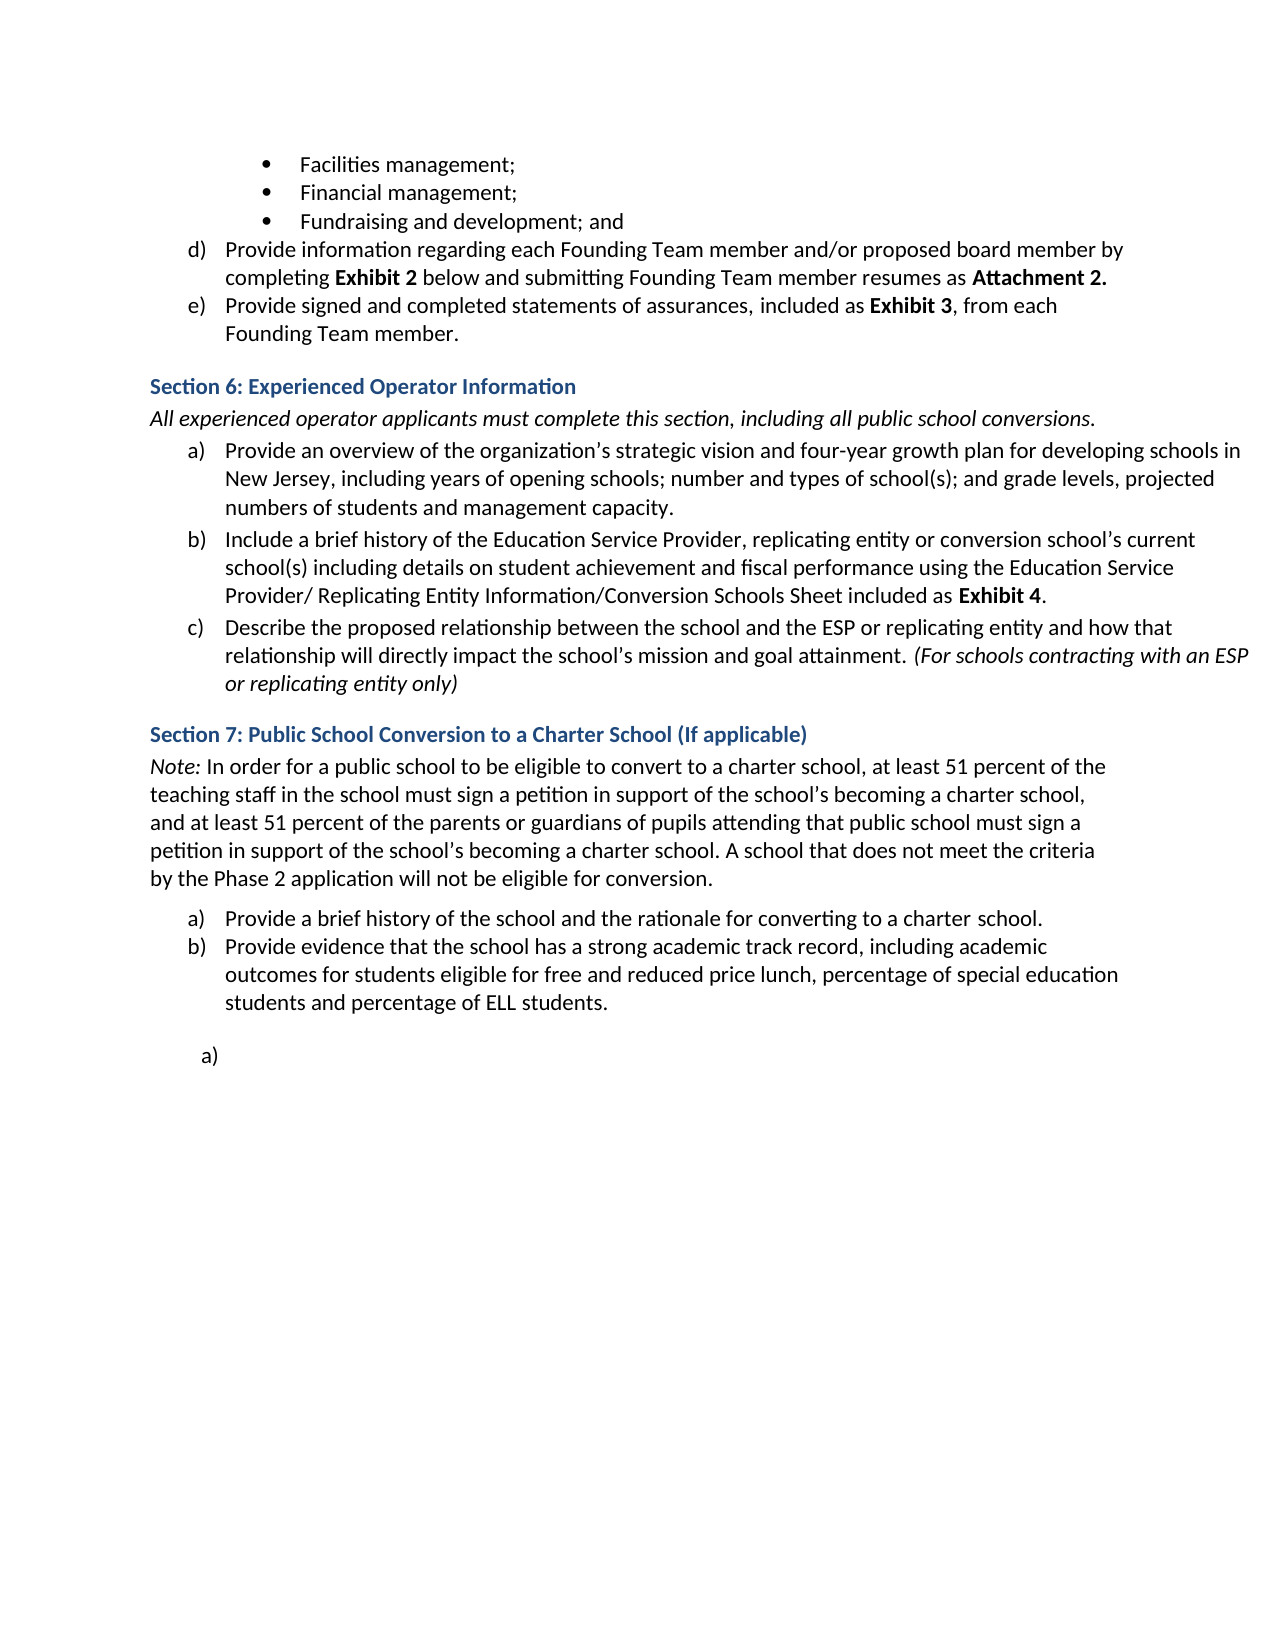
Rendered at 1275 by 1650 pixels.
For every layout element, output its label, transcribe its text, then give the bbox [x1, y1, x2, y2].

list Provide signed and completed statements of assurances, included as Exhibit 3, from each Founding Team member. [188, 291, 1061, 347]
list Fundraising and development; and [263, 206, 1254, 235]
list Provide information regarding each Founding Team member and/or proposed board member by completing Exhibit 2 below and submitting Founding Team member resumes as Attachment 2. [188, 235, 1126, 291]
list Include a brief history of the Education Service Provider, replicating entity or conversion school’s current school(s) including details on student achievement and fiscal performance using the Education Service Provider/ Replicating Entity Information/Conversion Schools Sheet included as Exhibit 4. [187, 525, 1254, 609]
list Facilities management; [262, 150, 1254, 178]
list Provide evidence that the school has a strong academic track record, including academic outcomes for students eligible for free and reduced price lunch, percentage of special education students and percentage of ELL students. [187, 932, 1121, 1017]
list Provide an overview of the organization’s strategic vision and four-year growth plan for developing schools in New Jersey, including years of opening schools; number and types of school(s); and grade levels, projected numbers of students and management capacity. [187, 437, 1254, 521]
list Describe the proposed relationship between the school and the ESP or replicating entity and how that relationship will directly impact the school’s mission and goal attainment. (For schools contracting with an ESP or replicating entity only) [187, 613, 1254, 697]
text Note: In order for a public school to be eligible to convert to a charter school, at least 51 percent of the teaching staff in the school must sign a petition in support of the school’s becoming a charter school, and at least 51 percent of the parents or guardians of pupils attending that public school must sign a petition in support of the school’s becoming a charter school. A school that does not meet the criteria by the Phase 2 application will not be eligible for conversion. [150, 752, 1110, 892]
list Provide a brief history of the school and the rationale for converting to a charter school. [187, 904, 1254, 932]
text All experienced operator applicants must complete this section, including all public school conversions. [150, 404, 1254, 432]
list Financial management; [263, 178, 1254, 206]
subtitle Section 6: Experienced Operator Information [150, 372, 1254, 400]
subtitle Section 7: Public School Conversion to a Charter School (If applicable) [150, 720, 1254, 748]
